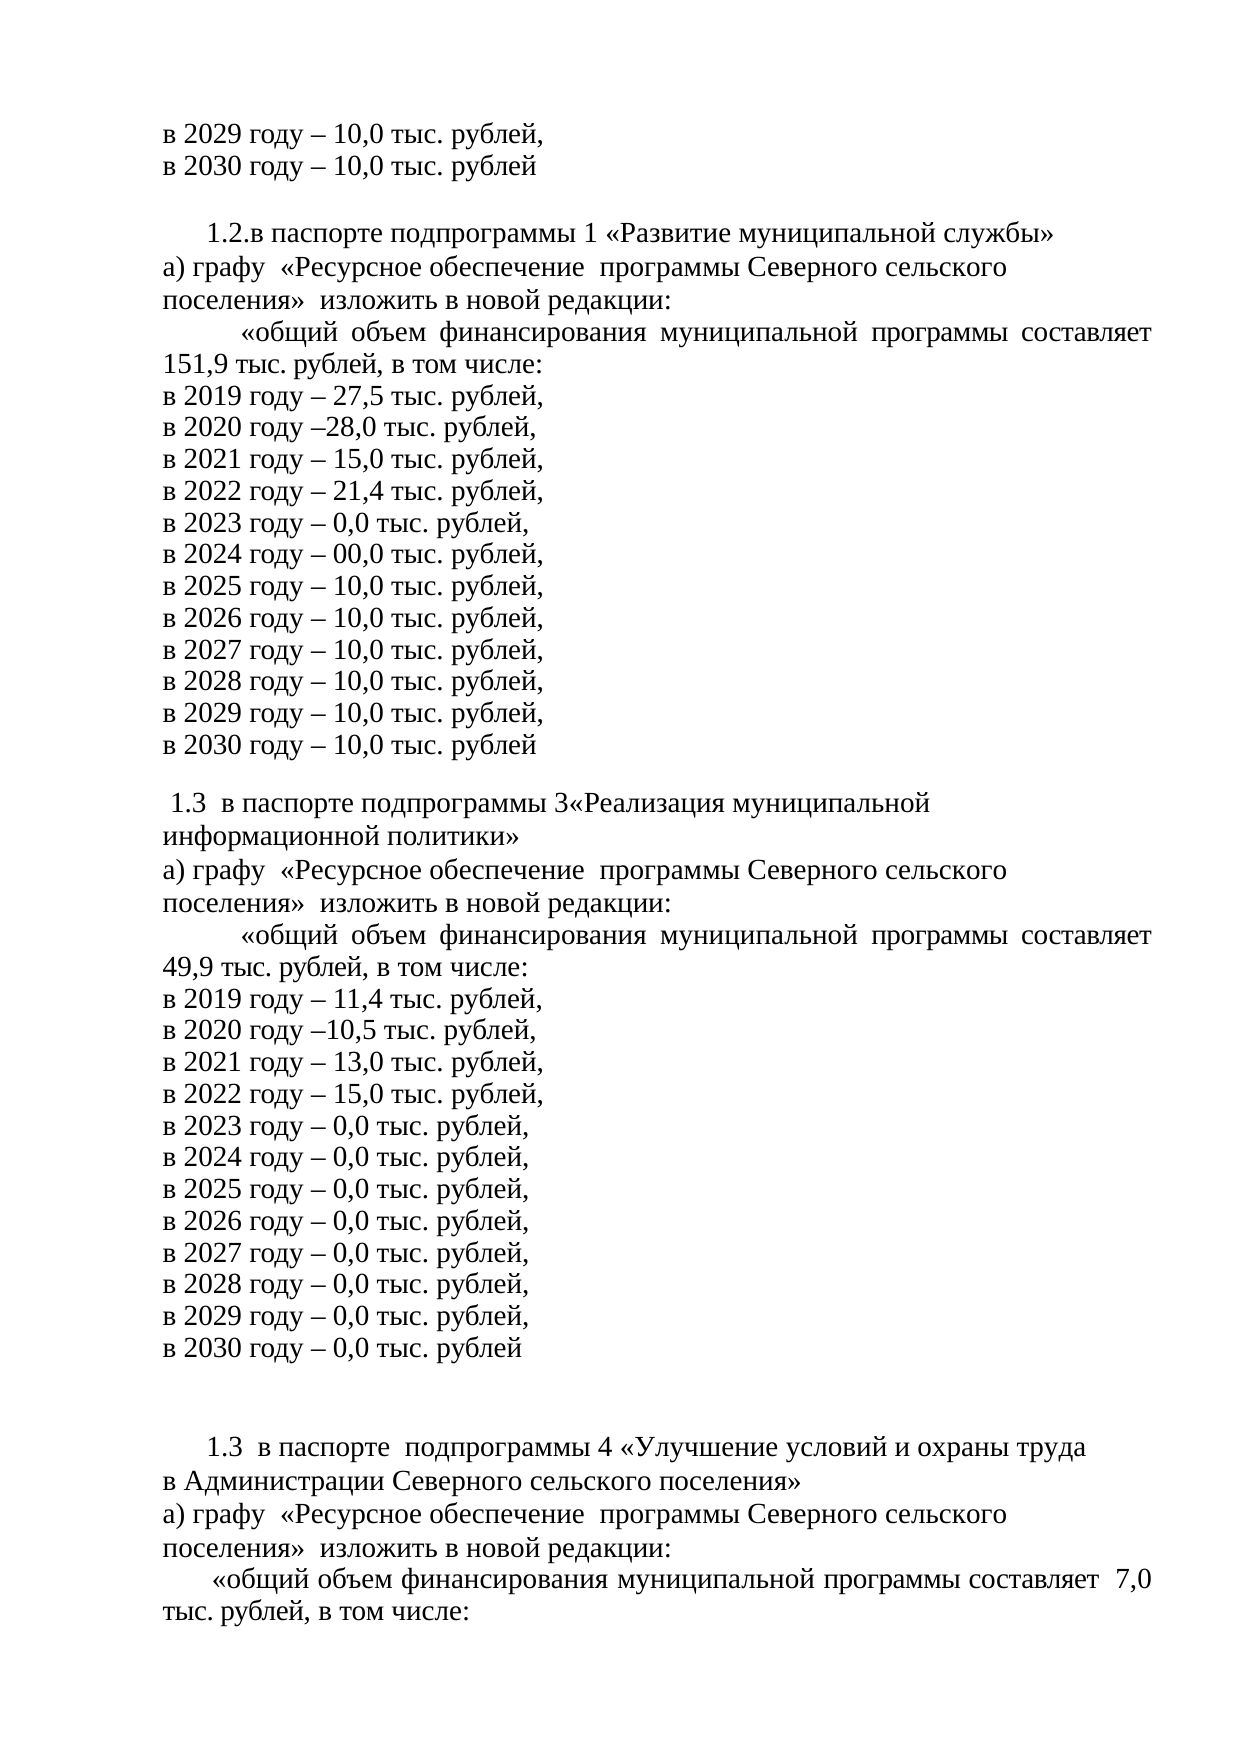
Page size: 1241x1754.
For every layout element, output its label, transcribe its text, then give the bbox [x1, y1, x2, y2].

text «общий объем финансирования муниципальной программы составляет 7,0 тыс. рублей, в том числе: [162, 1563, 1152, 1627]
text в 2023 году – 0,0 тыс. рублей, [162, 1110, 1152, 1141]
text в 2026 году – 10,0 тыс. рублей, [162, 602, 1152, 634]
text в 2029 году – 0,0 тыс. рублей, [162, 1300, 1152, 1332]
text в 2026 году – 0,0 тыс. рублей, [162, 1205, 1152, 1237]
text 1.2.в паспорте подпрограммы 1 «Развитие муниципальной службы» [162, 215, 1152, 249]
text а) графу «Ресурсное обеспечение программы Северного сельского поселения» изложить в новой редакции: [162, 852, 1152, 919]
text в 2028 году – 10,0 тыс. рублей, [162, 665, 1152, 697]
text в 2030 году – 0,0 тыс. рублей [162, 1332, 1152, 1364]
text в 2025 году – 10,0 тыс. рублей, [162, 570, 1152, 602]
text в 2019 году – 27,5 тыс. рублей, [162, 379, 1152, 411]
text 1.3 в паспорте подпрограммы 4 «Улучшение условий и охраны труда [162, 1429, 1152, 1463]
text в 2025 году – 0,0 тыс. рублей, [162, 1173, 1152, 1205]
text «общий объем финансирования муниципальной программы составляет 49,9 тыс. рублей, в том числе: [162, 919, 1152, 983]
text а) графу «Ресурсное обеспечение программы Северного сельского поселения» изложить в новой редакции: [162, 249, 1152, 316]
text в 2021 году – 13,0 тыс. рублей, [162, 1046, 1152, 1078]
text в 2029 году – 10,0 тыс. рублей, [162, 118, 1152, 150]
text информационной политики» [162, 818, 1152, 852]
text в 2024 году – 00,0 тыс. рублей, [162, 538, 1152, 570]
text в 2021 году – 15,0 тыс. рублей, [162, 443, 1152, 475]
text а) графу «Ресурсное обеспечение программы Северного сельского поселения» изложить в новой редакции: [162, 1496, 1152, 1563]
text в 2029 году – 10,0 тыс. рублей, [162, 697, 1152, 729]
text в 2024 году – 0,0 тыс. рублей, [162, 1141, 1152, 1173]
text в 2022 году – 15,0 тыс. рублей, [162, 1078, 1152, 1110]
text в 2030 году – 10,0 тыс. рублей [162, 729, 1152, 761]
text в 2030 году – 10,0 тыс. рублей [162, 150, 1152, 182]
text в 2019 году – 11,4 тыс. рублей, [162, 983, 1152, 1014]
text 1.3 в паспорте подпрограммы 3«Реализация муниципальной [162, 785, 1152, 818]
text в 2022 году – 21,4 тыс. рублей, [162, 475, 1152, 507]
text в 2027 году – 10,0 тыс. рублей, [162, 634, 1152, 665]
text «общий объем финансирования муниципальной программы составляет 151,9 тыс. рублей, в том числе: [162, 316, 1152, 379]
text в 2028 году – 0,0 тыс. рублей, [162, 1268, 1152, 1300]
text в 2027 году – 0,0 тыс. рублей, [162, 1237, 1152, 1268]
text в 2020 году –28,0 тыс. рублей, [162, 411, 1152, 443]
text в 2023 году – 0,0 тыс. рублей, [162, 507, 1152, 538]
text в 2020 году –10,5 тыс. рублей, [162, 1014, 1152, 1046]
text в Администрации Северного сельского поселения» [162, 1463, 1152, 1496]
